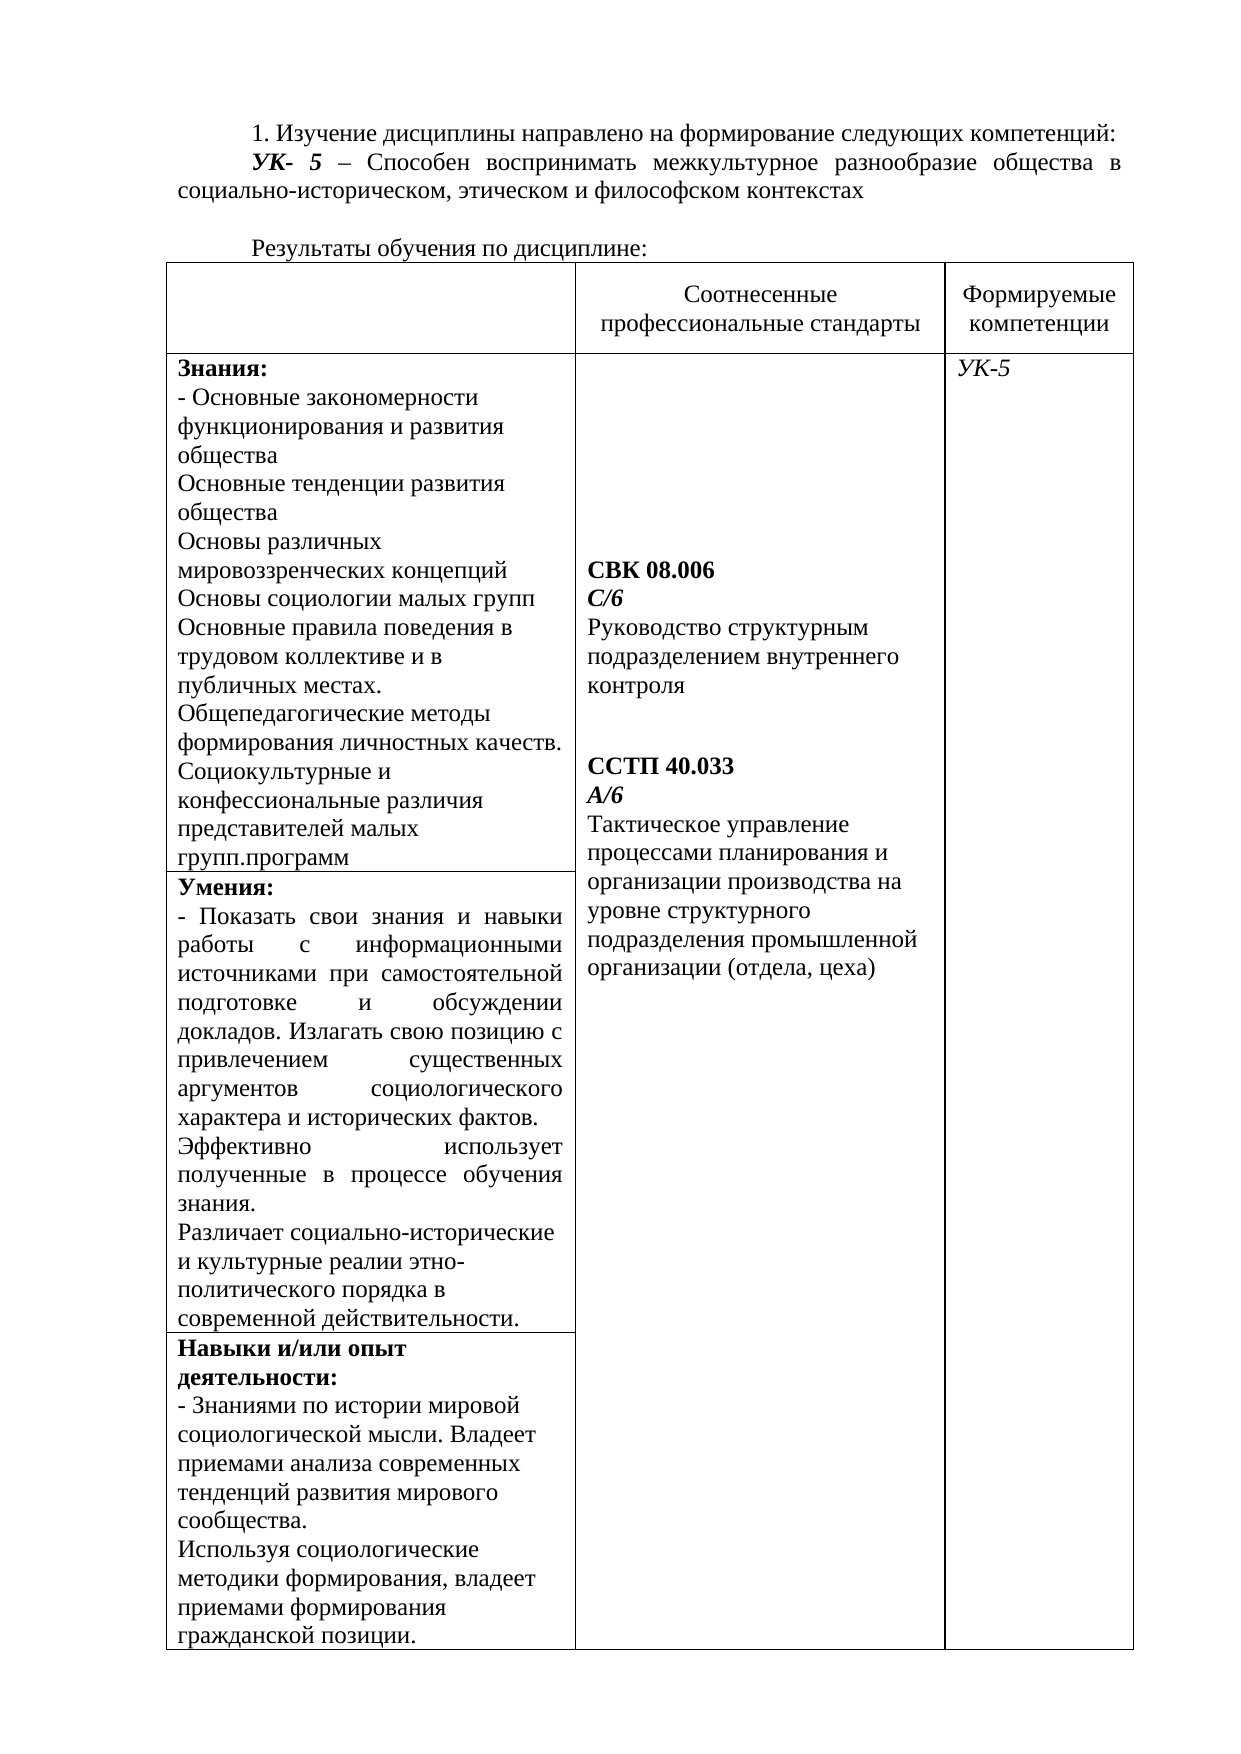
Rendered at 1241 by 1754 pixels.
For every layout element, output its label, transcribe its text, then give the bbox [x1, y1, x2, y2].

table_header Соотнесенные профессиональные стандарты [576, 263, 944, 352]
text УК- 5 – Способен воспринимать межкультурное разнообразие общества в социально-историческом, этическом и философском контекстах [177, 147, 1122, 204]
table_header [167, 263, 575, 352]
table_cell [167, 1333, 575, 1649]
text Результаты обучения по дисциплине: [177, 233, 1122, 262]
list 1. Изучение дисциплины направлено на формирование следующих компетенций: [177, 118, 1122, 147]
table_cell Знания: - Основные закономерности функционирования и развития общества Основные тенденции развития общества Основы различных мировоззренческих концепций Основы социологии малых групп Основные правила поведения в трудовом коллективе и в публичных местах. Общепедагогические методы формирования личностных качеств. Социокультурные и конфессиональные различия представителей малых групп.программ [167, 354, 575, 871]
table_cell УК-5 [946, 354, 1133, 1649]
table_cell СВК 08.006 С/6 Руководство структурным подразделением внутреннего контроля ССТП 40.033 А/6 Тактическое управление процессами планирования и организации производства на уровне структурного подразделения промышленной организации (отдела, цеха) [576, 354, 944, 1649]
table_cell Умения: - Показать свои знания и навыки работы с информационными источниками при самостоятельной подготовке и обсуждении докладов. Излагать свою позицию с привлечением существенных аргументов социологического характера и исторических фактов. Эффективно использует полученные в процессе обучения знания. Различает социально-исторические и культурные реалии этно-политического порядка в современной действительности. [167, 872, 575, 1332]
table_header Формируемые компетенции [946, 263, 1133, 352]
